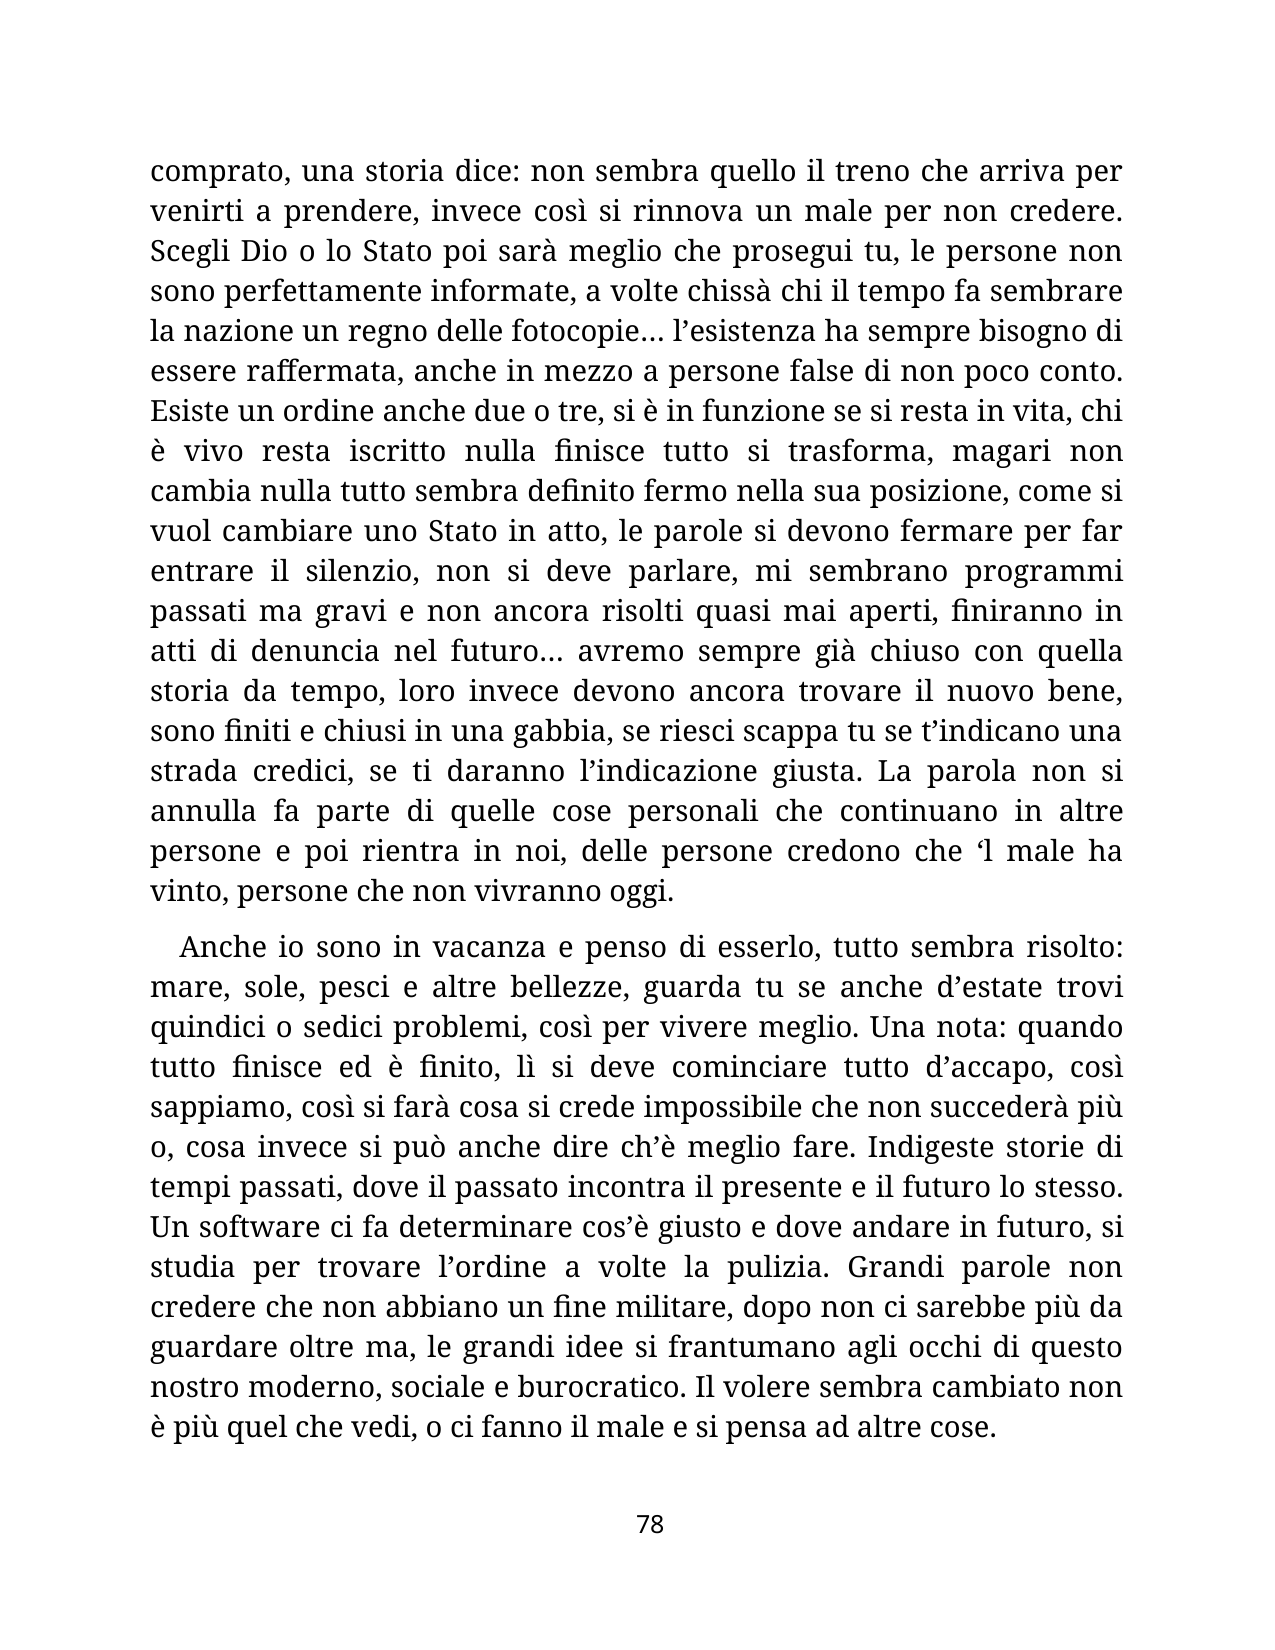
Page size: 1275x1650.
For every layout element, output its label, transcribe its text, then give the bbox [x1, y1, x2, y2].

text Anche io sono in vacanza e penso di esserlo, tutto sembra risolto: mare, sole, pesci e altre bellezze, guarda tu se anche d’estate trovi quindici o sedici problemi, così per vivere meglio. Una nota: quando tutto finisce ed è finito, lì si deve cominciare tutto d’accapo, così sappiamo, così si farà cosa si crede impossibile che non succederà più o, cosa invece si può anche dire ch’è meglio fare. Indigeste storie di tempi passati, dove il passato incontra il presente e il futuro lo stesso. Un software ci fa determinare cos’è giusto e dove andare in futuro, si studia per trovare l’ordine a volte la pulizia. Grandi parole non credere che non abbiano un fine militare, dopo non ci sarebbe più da guardare oltre ma, le grandi idee si frantumano agli occhi di questo nostro moderno, sociale e burocratico. Il volere sembra cambiato non è più quel che vedi, o ci fanno il male e si pensa ad altre cose. [150, 926, 1125, 1446]
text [150, 150, 1125, 910]
